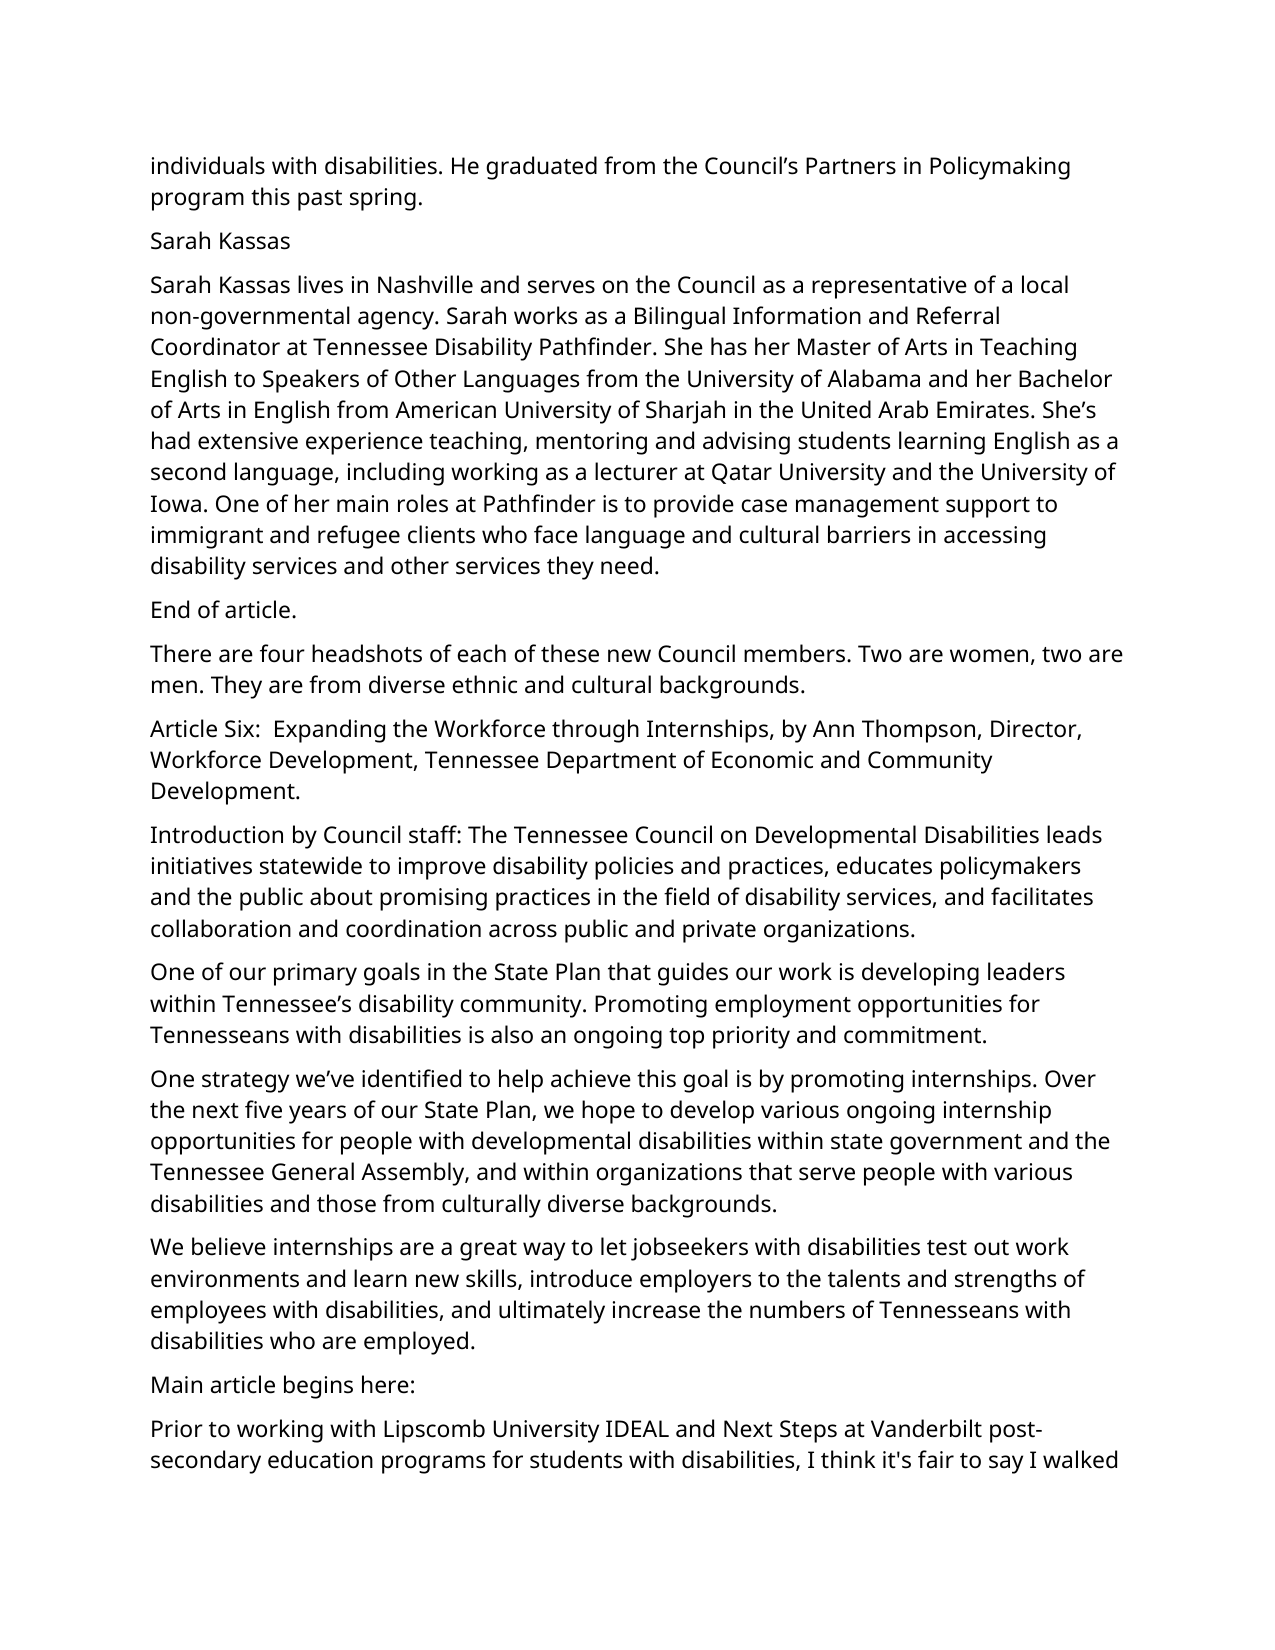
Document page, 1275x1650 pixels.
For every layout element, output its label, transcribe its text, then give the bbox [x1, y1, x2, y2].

text End of article. [150, 594, 1125, 625]
text One of our primary goals in the State Plan that guides our work is developing leaders within Tennessee’s disability community. Promoting employment opportunities for Tennesseans with disabilities is also an ongoing top priority and commitment. [150, 956, 1125, 1050]
text There are four headshots of each of these new Council members. Two are women, two are men. They are from diverse ethnic and cultural backgrounds. [150, 637, 1125, 700]
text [150, 150, 1125, 212]
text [150, 1412, 1125, 1475]
text Article Six: Expanding the Workforce through Internships, by Ann Thompson, Director, Workforce Development, Tennessee Department of Economic and Community Development. [150, 712, 1125, 806]
text One strategy we’ve identified to help achieve this goal is by promoting internships. Over the next five years of our State Plan, we hope to develop various ongoing internship opportunities for people with developmental disabilities within state government and the Tennessee General Assembly, and within organizations that serve people with various disabilities and those from culturally diverse backgrounds. [150, 1062, 1125, 1219]
text Sarah Kassas lives in Nashville and serves on the Council as a representative of a local non-governmental agency. Sarah works as a Bilingual Information and Referral Coordinator at Tennessee Disability Pathfinder. She has her Master of Arts in Teaching English to Speakers of Other Languages from the University of Alabama and her Bachelor of Arts in English from American University of Sharjah in the United Arab Emirates. She’s had extensive experience teaching, mentoring and advising students learning English as a second language, including working as a lecturer at Qatar University and the University of Iowa. One of her main roles at Pathfinder is to provide case management support to immigrant and refugee clients who face language and cultural barriers in accessing disability services and other services they need. [150, 269, 1125, 581]
text Sarah Kassas [150, 225, 1125, 256]
text Introduction by Council staff: The Tennessee Council on Developmental Disabilities leads initiatives statewide to improve disability policies and practices, educates policymakers and the public about promising practices in the field of disability services, and facilitates collaboration and coordination across public and private organizations. [150, 819, 1125, 944]
text Main article begins here: [150, 1369, 1125, 1400]
text We believe internships are a great way to let jobseekers with disabilities test out work environments and learn new skills, introduce employers to the talents and strengths of employees with disabilities, and ultimately increase the numbers of Tennesseans with disabilities who are employed. [150, 1231, 1125, 1356]
